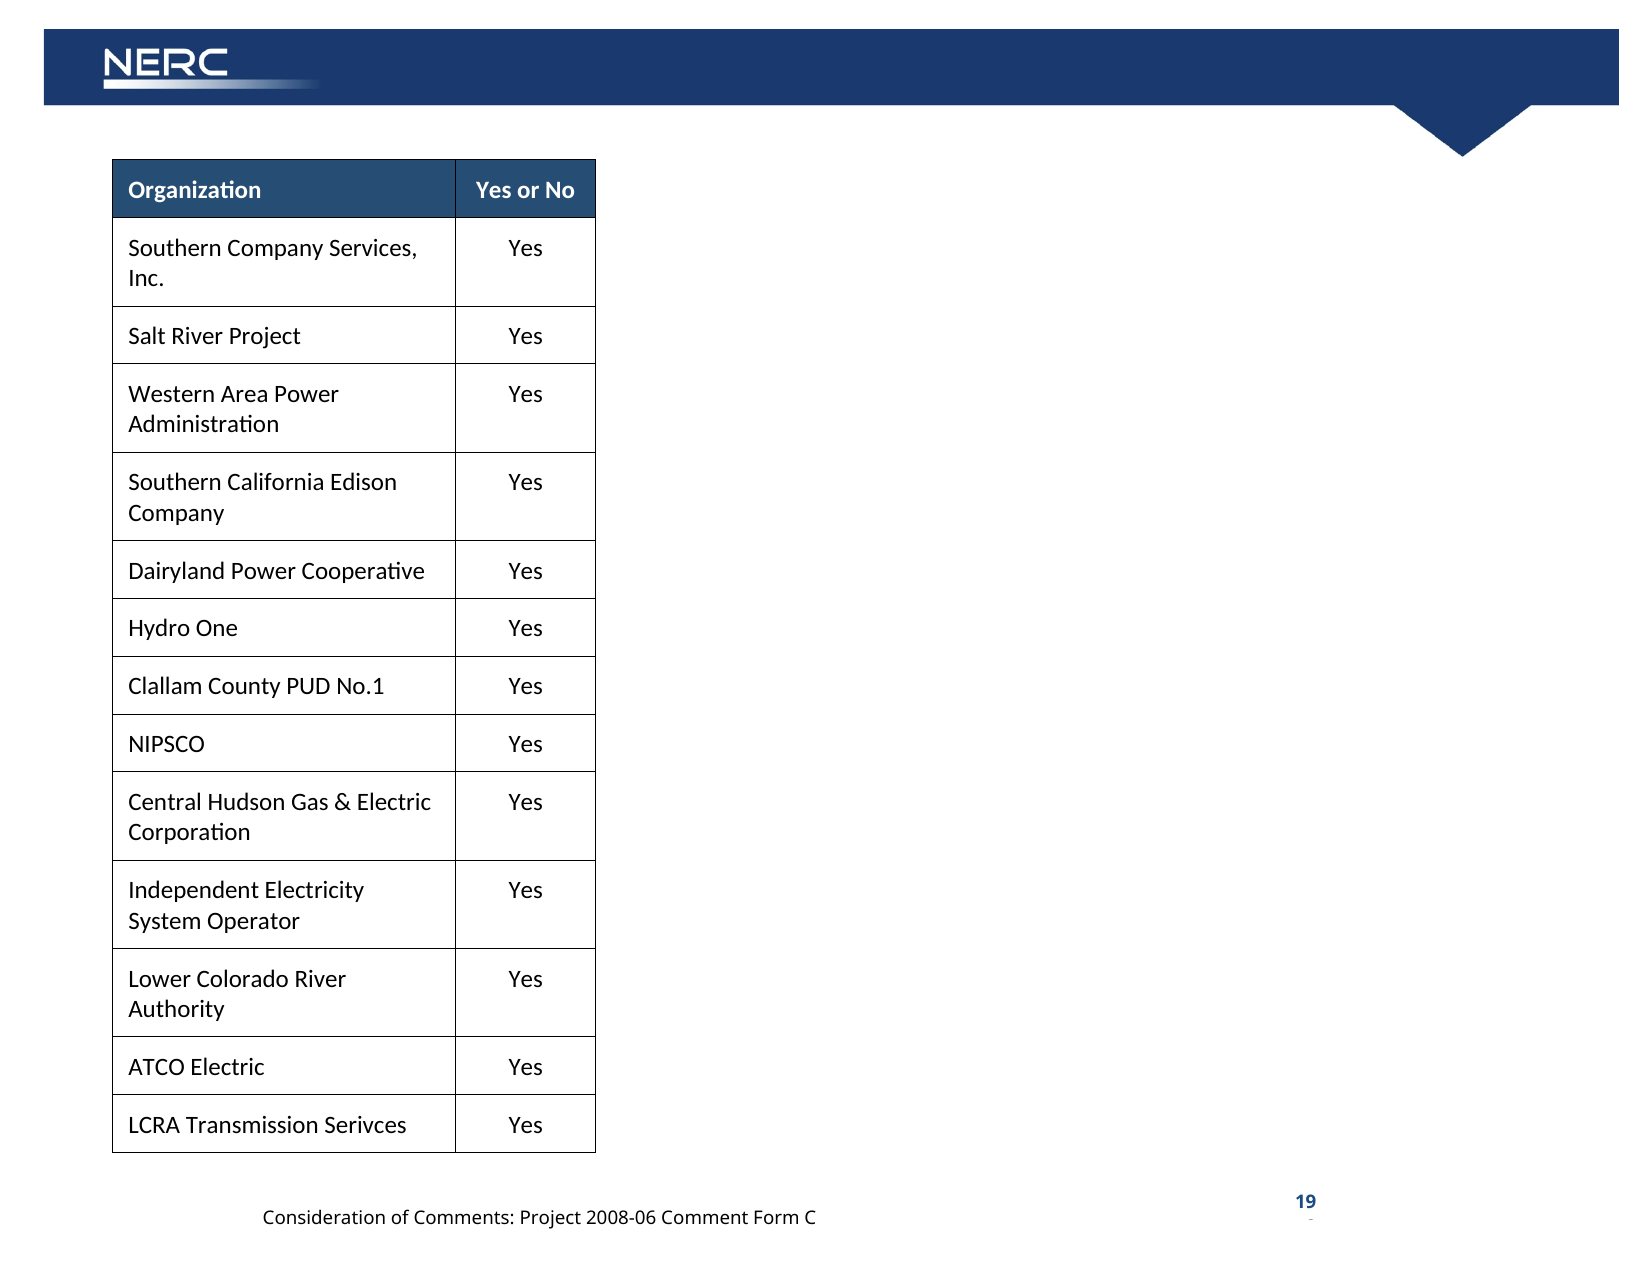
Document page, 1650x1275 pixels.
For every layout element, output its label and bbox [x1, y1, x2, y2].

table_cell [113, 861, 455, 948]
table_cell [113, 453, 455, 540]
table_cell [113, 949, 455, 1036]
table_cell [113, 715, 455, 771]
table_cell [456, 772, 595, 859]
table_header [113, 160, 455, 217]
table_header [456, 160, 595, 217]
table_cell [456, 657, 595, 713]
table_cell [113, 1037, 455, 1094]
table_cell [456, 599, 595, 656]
picture [43, 29, 1619, 157]
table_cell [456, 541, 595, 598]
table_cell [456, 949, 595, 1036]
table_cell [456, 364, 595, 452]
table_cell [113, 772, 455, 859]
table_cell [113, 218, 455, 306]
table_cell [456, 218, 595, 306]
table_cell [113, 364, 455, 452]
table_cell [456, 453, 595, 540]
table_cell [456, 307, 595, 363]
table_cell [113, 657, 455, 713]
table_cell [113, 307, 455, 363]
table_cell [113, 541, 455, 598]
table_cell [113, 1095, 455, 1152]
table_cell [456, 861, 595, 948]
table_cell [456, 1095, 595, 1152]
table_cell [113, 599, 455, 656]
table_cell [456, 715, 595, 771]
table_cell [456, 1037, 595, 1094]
